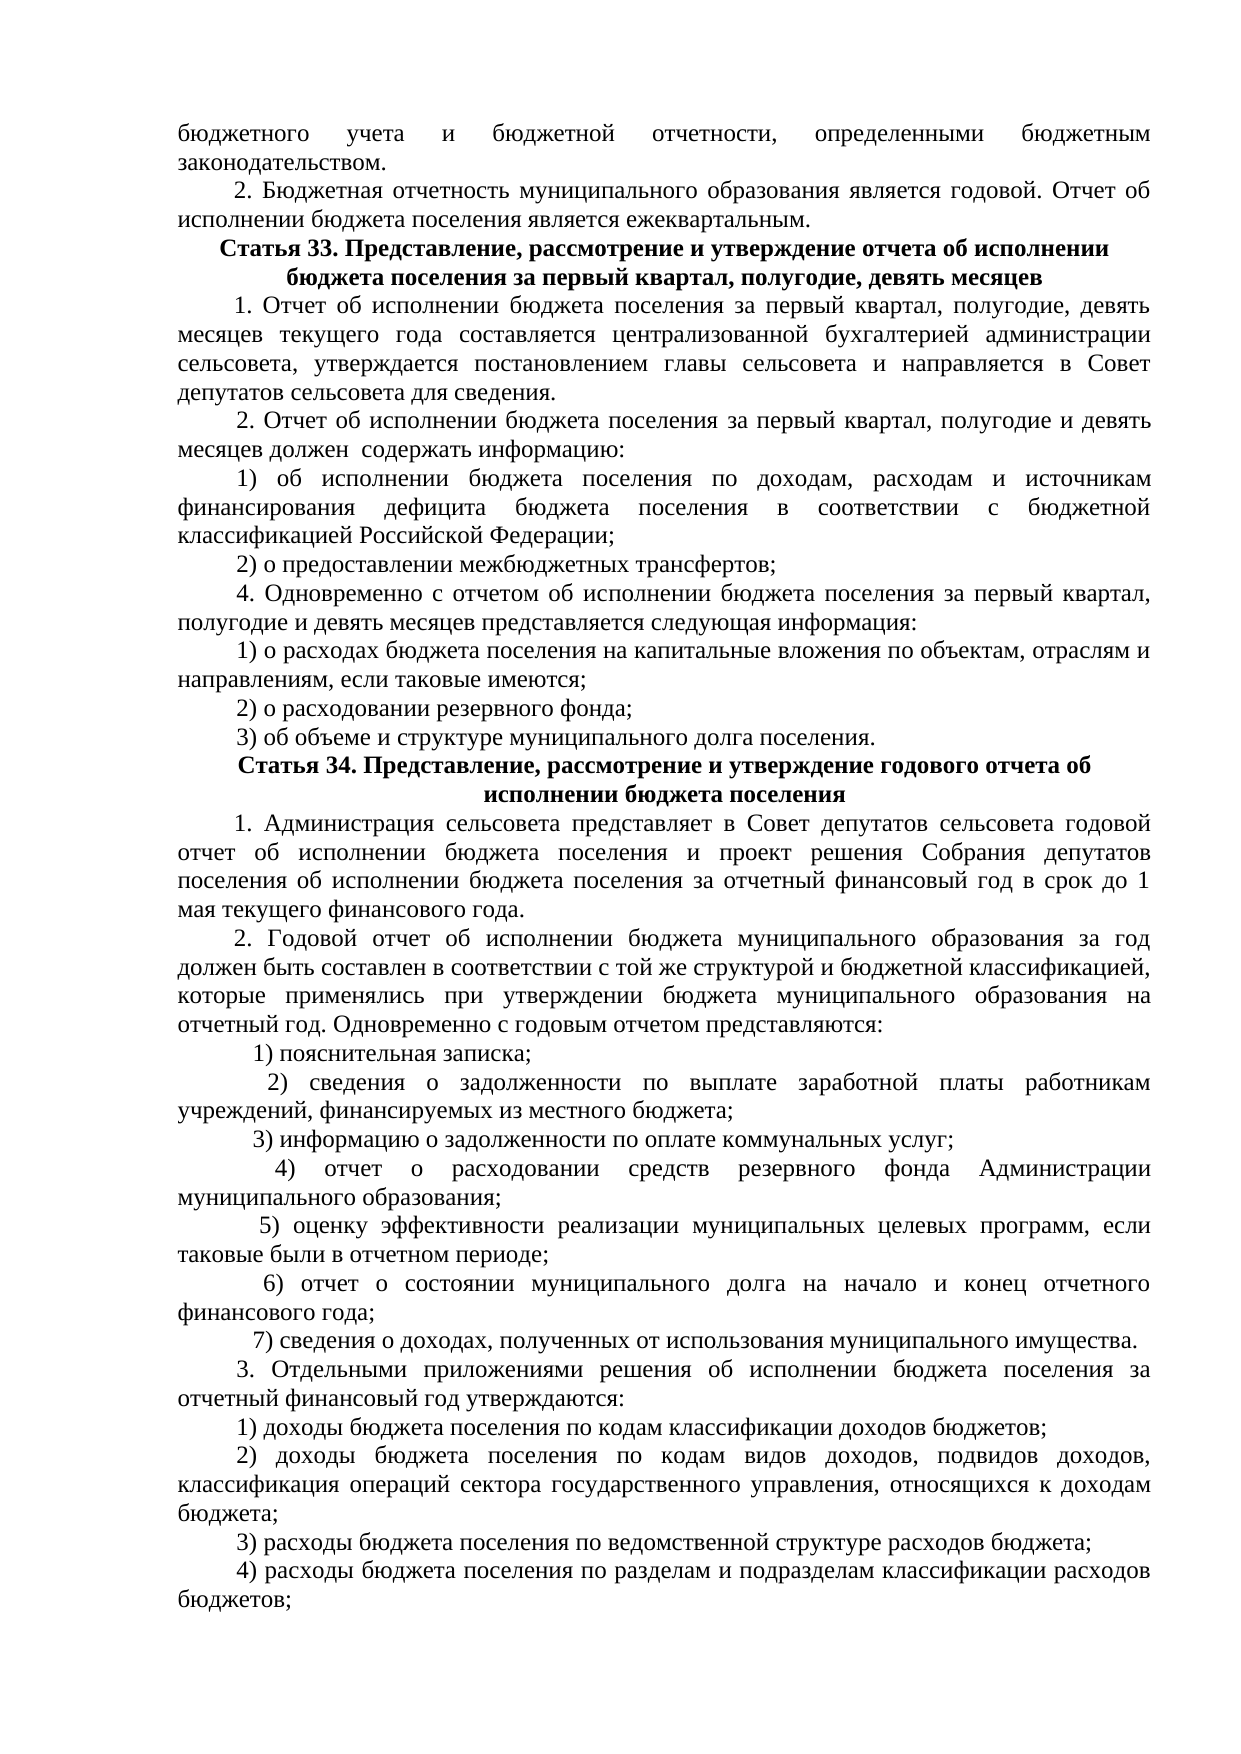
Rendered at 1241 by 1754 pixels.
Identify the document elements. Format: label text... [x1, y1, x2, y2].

text 2. Бюджетная отчетность муниципального образования является годовой. Отчет об исполнении бюджета поселения является ежеквартальным. [177, 176, 1152, 233]
text 1. Администрация сельсовета представляет в Совет депутатов сельсовета годовой отчет об исполнении бюджета поселения и проект решения Собрания депутатов поселения об исполнении бюджета поселения за отчетный финансовый год в срок до 1 мая текущего финансового года. [177, 808, 1152, 923]
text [177, 118, 1152, 176]
text 1) пояснительная записка; [177, 1038, 1152, 1067]
text 2) о расходовании резервного фонда; [177, 693, 1151, 722]
text 6) отчет о состоянии муниципального долга на начало и конец отчетного финансового года; [177, 1268, 1152, 1326]
text 1) доходы бюджета поселения по кодам классификации доходов бюджетов; [177, 1412, 1151, 1441]
text 2) о предоставлении межбюджетных трансфертов; [177, 549, 1151, 578]
text 4) расходы бюджета поселения по разделам и подразделам классификации расходов бюджетов; [177, 1556, 1151, 1613]
text 3) об объеме и структуре муниципального долга поселения. [177, 722, 1151, 751]
text Статья 34. Представление, рассмотрение и утверждение годового отчета об исполнении бюджета поселения [177, 751, 1152, 808]
text Статья 33. Представление, рассмотрение и утверждение отчета об исполнении бюджета поселения за первый квартал, полугодие, девять месяцев [177, 233, 1152, 291]
text 1) об исполнении бюджета поселения по доходам, расходам и источникам финансирования дефицита бюджета поселения в соответствии с бюджетной классификацией Российской Федерации; [177, 463, 1151, 549]
text 5) оценку эффективности реализации муниципальных целевых программ, если таковые были в отчетном периоде; [177, 1211, 1152, 1268]
text 2) доходы бюджета поселения по кодам видов доходов, подвидов доходов, классификация операций сектора государственного управления, относящихся к доходам бюджета; [177, 1441, 1151, 1527]
text 3. Отдельными приложениями решения об исполнении бюджета поселения за отчетный финансовый год утверждаются: [177, 1354, 1151, 1412]
text 2. Отчет об исполнении бюджета поселения за первый квартал, полугодие и девять месяцев должен содержать информацию: [177, 406, 1151, 463]
text 3) расходы бюджета поселения по ведомственной структуре расходов бюджета; [177, 1527, 1151, 1556]
text 1) о расходах бюджета поселения на капитальные вложения по объектам, отраслям и направлениям, если таковые имеются; [177, 636, 1151, 693]
text 1. Отчет об исполнении бюджета поселения за первый квартал, полугодие, девять месяцев текущего года составляется централизованной бухгалтерией администрации сельсовета, утверждается постановлением главы сельсовета и направляется в Совет депутатов сельсовета для сведения. [177, 291, 1152, 406]
text 2) сведения о задолженности по выплате заработной платы работникам учреждений, финансируемых из местного бюджета; [177, 1067, 1152, 1124]
text 7) сведения о доходах, полученных от использования муниципального имущества. [177, 1326, 1152, 1354]
text 4. Одновременно с отчетом об исполнении бюджета поселения за первый квартал, полугодие и девять месяцев представляется следующая информация: [177, 578, 1151, 636]
text 4) отчет о расходовании средств резервного фонда Администрации муниципального образования; [177, 1153, 1152, 1211]
text 3) информацию о задолженности по оплате коммунальных услуг; [177, 1124, 1152, 1153]
text 2. Годовой отчет об исполнении бюджета муниципального образования за год должен быть составлен в соответствии с той же структурой и бюджетной классификацией, которые применялись при утверждении бюджета муниципального образования на отчетный год. Одновременно с годовым отчетом представляются: [177, 923, 1152, 1038]
